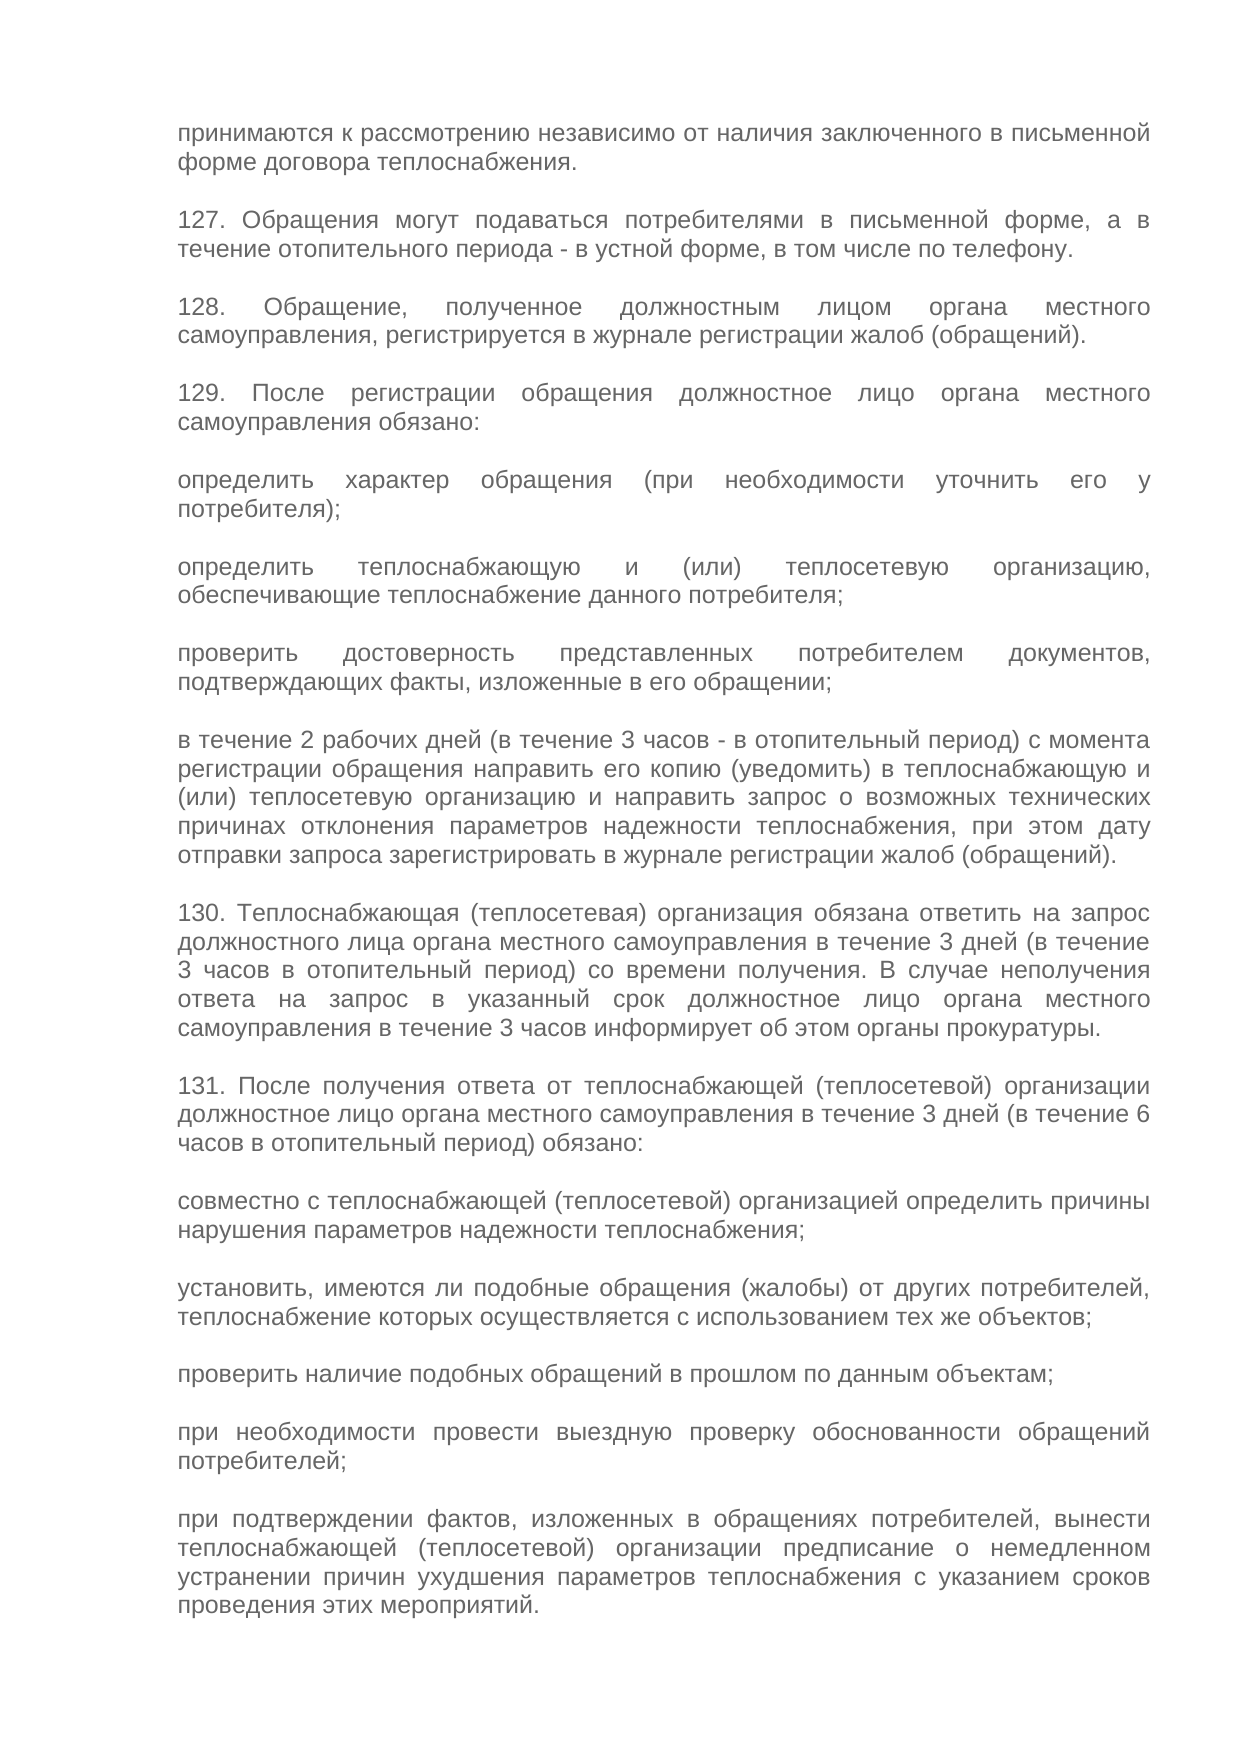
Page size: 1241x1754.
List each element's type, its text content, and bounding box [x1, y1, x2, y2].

text совместно с теплоснабжающей (теплосетевой) организацией определить причины нарушения параметров надежности теплоснабжения; [177, 1186, 1152, 1243]
text проверить достоверность представленных потребителем документов, подтверждающих факты, изложенные в его обращении; [177, 638, 1152, 696]
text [177, 118, 1152, 176]
text проверить наличие подобных обращений в прошлом по данным объектам; [177, 1359, 1152, 1388]
text определить характер обращения (при необходимости уточнить его у потребителя); [177, 465, 1152, 522]
text 130. Теплоснабжающая (теплосетевая) организация обязана ответить на запрос должностного лица органа местного самоуправления в течение 3 дней (в течение 3 часов в отопительный период) со времени получения. В случае неполучения ответа на запрос в указанный срок должностное лицо органа местного самоуправления в течение 3 часов информирует об этом органы прокуратуры. [177, 898, 1152, 1041]
text в течение 2 рабочих дней (в течение 3 часов - в отопительный период) с момента регистрации обращения направить его копию (уведомить) в теплоснабжающую и (или) теплосетевую организацию и направить запрос о возможных технических причинах отклонения параметров надежности теплоснабжения, при этом дату отправки запроса зарегистрировать в журнале регистрации жалоб (обращений). [177, 725, 1152, 868]
text при подтверждении фактов, изложенных в обращениях потребителей, вынести теплоснабжающей (теплосетевой) организации предписание о немедленном устранении причин ухудшения параметров теплоснабжения с указанием сроков проведения этих мероприятий. [177, 1504, 1152, 1619]
text 131. После получения ответа от теплоснабжающей (теплосетевой) организации должностное лицо органа местного самоуправления в течение 3 дней (в течение 6 часов в отопительный период) обязано: [177, 1071, 1152, 1157]
text установить, имеются ли подобные обращения (жалобы) от других потребителей, теплоснабжение которых осуществляется с использованием тех же объектов; [177, 1273, 1152, 1330]
text 127. Обращения могут подаваться потребителями в письменной форме, а в течение отопительного периода - в устной форме, в том числе по телефону. [177, 205, 1152, 262]
text при необходимости провести выездную проверку обоснованности обращений потребителей; [177, 1417, 1152, 1475]
text определить теплоснабжающую и (или) теплосетевую организацию, обеспечивающие теплоснабжение данного потребителя; [177, 551, 1152, 609]
text 129. После регистрации обращения должностное лицо органа местного самоуправления обязано: [177, 378, 1152, 436]
text 128. Обращение, полученное должностным лицом органа местного самоуправления, регистрируется в журнале регистрации жалоб (обращений). [177, 291, 1152, 349]
